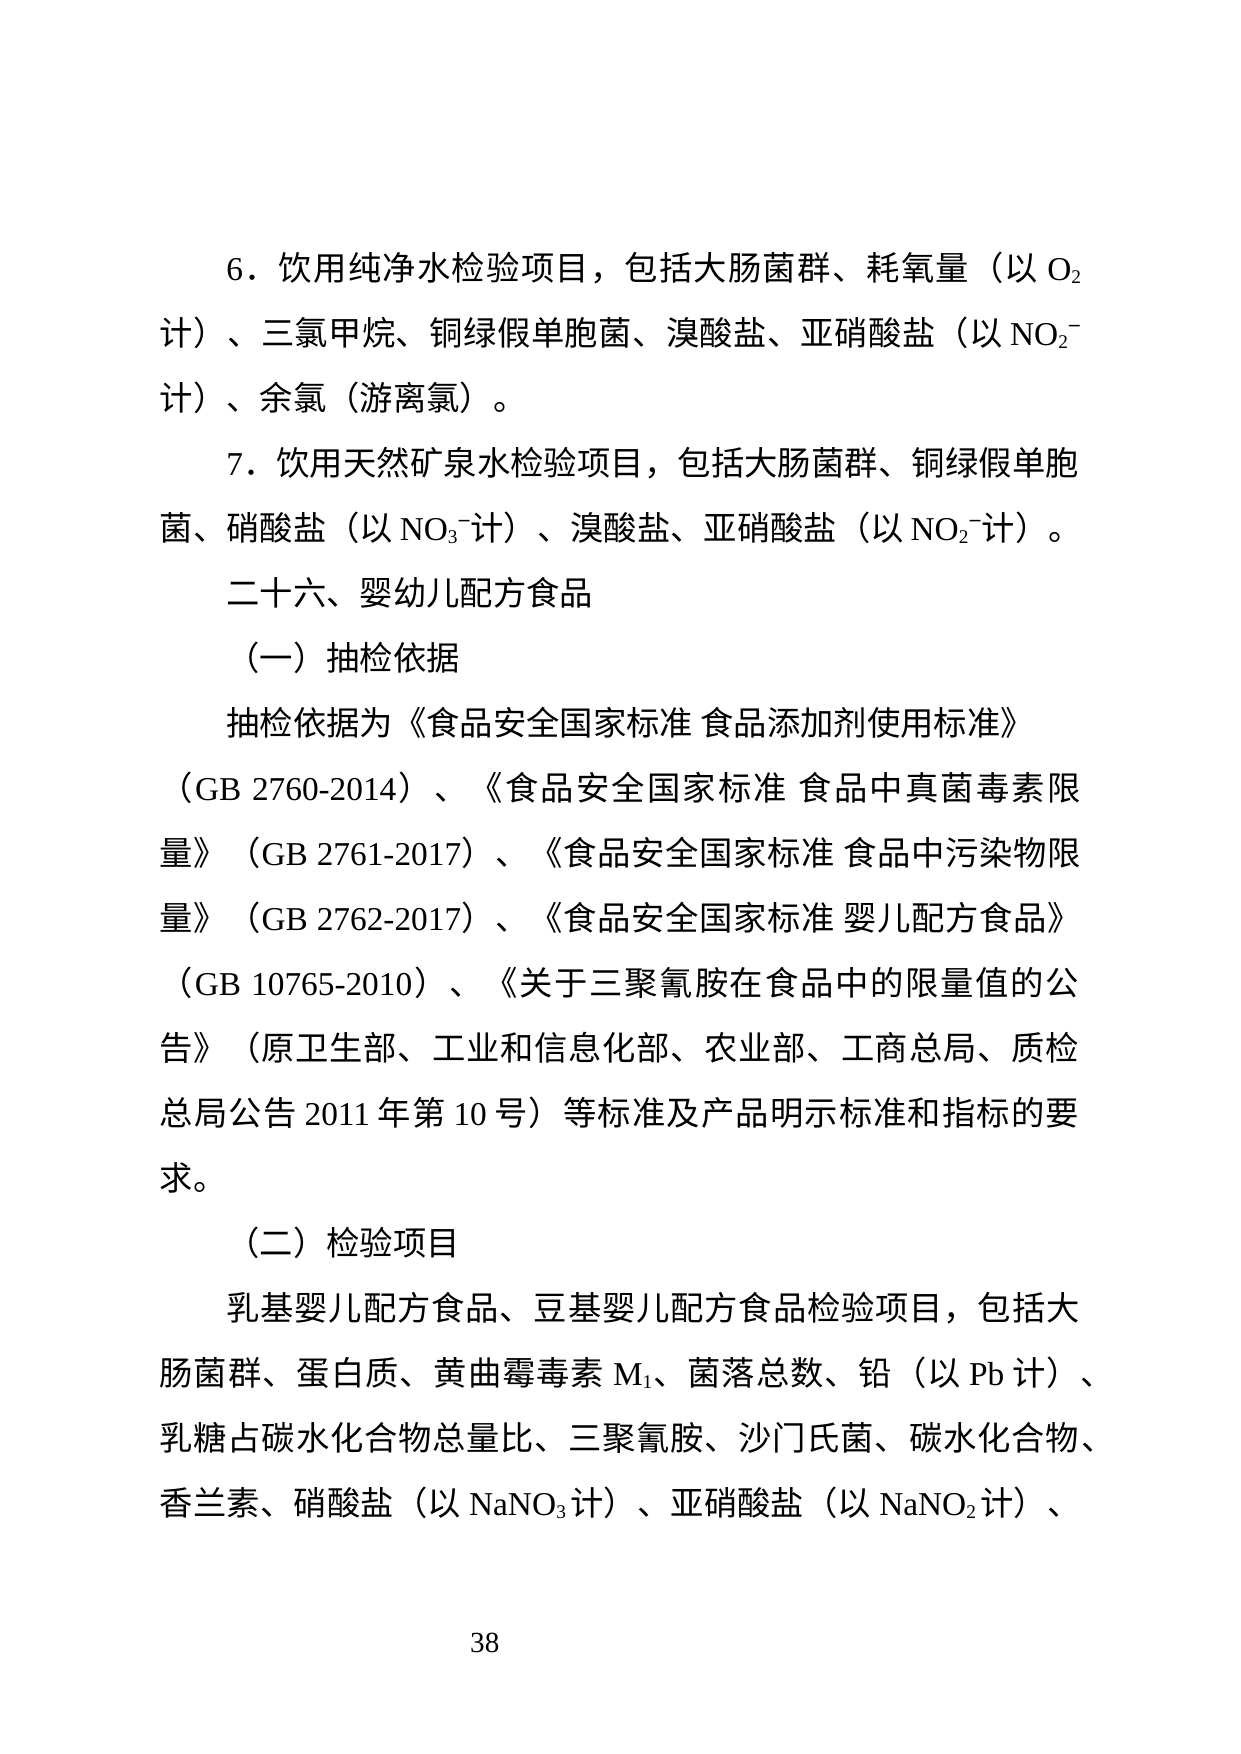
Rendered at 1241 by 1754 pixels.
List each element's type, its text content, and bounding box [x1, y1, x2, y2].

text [159, 1273, 1081, 1533]
text 7．饮用天然矿泉水检验项目，包括大肠菌群、铜绿假单胞菌、硝酸盐（以NO3⁻计）、溴酸盐、亚硝酸盐（以NO2⁻计）。 [159, 428, 1081, 558]
text （二）检验项目 [159, 1208, 1081, 1273]
text 抽检依据为《食品安全国家标准 食品添加剂使用标准》 [159, 688, 1081, 753]
text （一）抽检依据 [159, 623, 1081, 688]
text （GB 2760-2014）、《食品安全国家标准 食品中真菌毒素限量》（GB 2761-2017）、《食品安全国家标准 食品中污染物限量》（GB 2762-2017）、《食品安全国家标准 婴儿配方食品》（GB 10765-2010）、《关于三聚氰胺在食品中的限量值的公告》（原卫生部、工业和信息化部、农业部、工商总局、质检总局公告2011年第10号）等标准及产品明示标准和指标的要求。 [159, 753, 1081, 1208]
text 6．饮用纯净水检验项目，包括大肠菌群、耗氧量（以O2计）、三氯甲烷、铜绿假单胞菌、溴酸盐、亚硝酸盐（以NO2⁻计）、余氯（游离氯）。 [159, 233, 1081, 428]
text 二十六、婴幼儿配方食品 [159, 558, 1081, 623]
